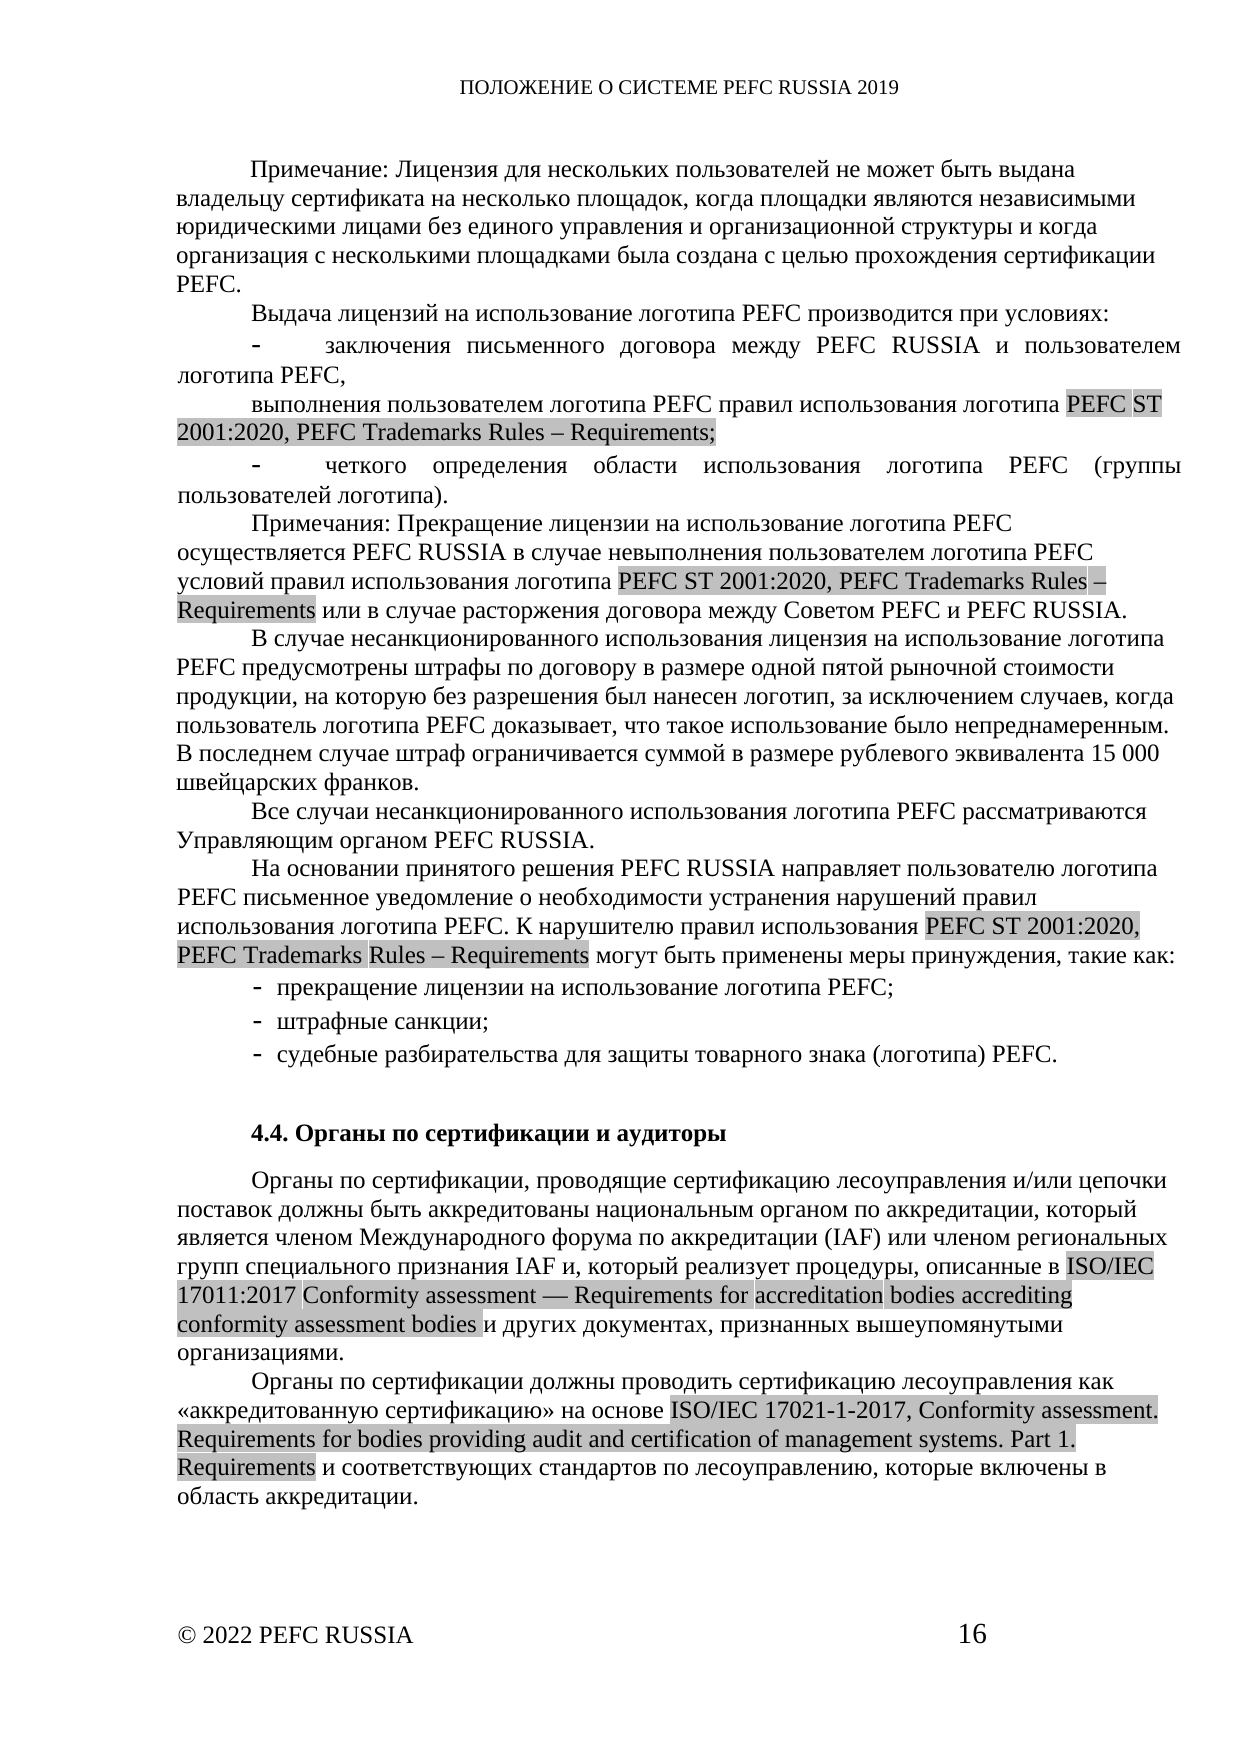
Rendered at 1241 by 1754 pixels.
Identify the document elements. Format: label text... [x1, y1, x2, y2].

text Органы по сертификации должны проводить сертификацию лесоуправления как «аккредитованную сертификацию» на основе ISO/IEC 17021-1-2017, Conformity assessment. Requirements for bodies providing audit and certification of management systems. Part 1. Requirements и соответствующих стандартов по лесоуправлению, которые включены в область аккредитации. [177, 1366, 1182, 1510]
text На основании принятого решения PEFC RUSSIA направляет пользователю логотипа PEFC письменное уведомление о необходимости устранения нарушений правил использования логотипа PEFC. К нарушителю правил использования PEFC ST 2001:2020, PEFC Trademarks Rules – Requirements могут быть применены меры принуждения, такие как: [177, 853, 1182, 968]
text В случае несанкционированного использования лицензия на использование логотипа PEFC предусмотрены штрафы по договору в размере одной пятой рыночной стоимости продукции, на которую без разрешения был нанесен логотип, за исключением случаев, когда пользователь логотипа PEFC доказывает, что такое использование было непреднамеренным. В последнем случае штраф ограничивается суммой в размере рублевого эквивалента 15 000 швейцарских франков. [176, 623, 1182, 796]
list заключения письменного договора между PEFC RUSSIA и пользователем логотипа PEFC, [177, 326, 1182, 389]
text Выдача лицензий на использование логотипа PEFC производится при условиях: [176, 298, 1182, 326]
list судебные разбирательства для защиты товарного знака (логотипа) PEFC. [252, 1036, 1182, 1069]
list прекращение лицензии на использование логотипа PEFC; [252, 968, 1182, 1002]
text выполнения пользователем логотипа PEFC правил использования логотипа PEFC ST 2001:2020, PEFC Trademarks Rules – Requirements; [177, 389, 1182, 446]
text Примечания: Прекращение лицензии на использование логотипа PEFC осуществляется PEFC RUSSIA в случае невыполнения пользователем логотипа PEFC условий правил использования логотипа PEFC ST 2001:2020, PEFC Trademarks Rules – Requirements или в случае расторжения договора между Советом PEFC и PEFC RUSSIA. [177, 508, 1182, 623]
list штрафные санкции; [252, 1002, 1182, 1036]
text Органы по сертификации, проводящие сертификацию лесоуправления и/или цепочки поставок должны быть аккредитованы национальным органом по аккредитации, который является членом Международного форума по аккредитации (IAF) или членом региональных групп специального признания IAF и, который реализует процедуры, описанные в ISO/IEC 17011:2017 Conformity assessment — Requirements for accreditation bodies accrediting conformity assessment bodies и других документах, признанных вышеупомянутыми организациями. [177, 1165, 1182, 1366]
subtitle 4.4. Органы по сертификации и аудиторы [251, 1118, 1182, 1146]
text Все случаи несанкционированного использования логотипа PEFC рассматриваются Управляющим органом PEFC RUSSIA. [176, 796, 1182, 853]
text Примечание: Лицензия для нескольких пользователей не может быть выдана владельцу сертификата на несколько площадок, когда площадки являются независимыми юридическими лицами без единого управления и организационной структуры и когда организация с несколькими площадками была создана с целью прохождения сертификации PEFC. [176, 154, 1182, 298]
list четкого определения области использования логотипа PEFC (группы пользователей логотипа). [177, 446, 1182, 508]
